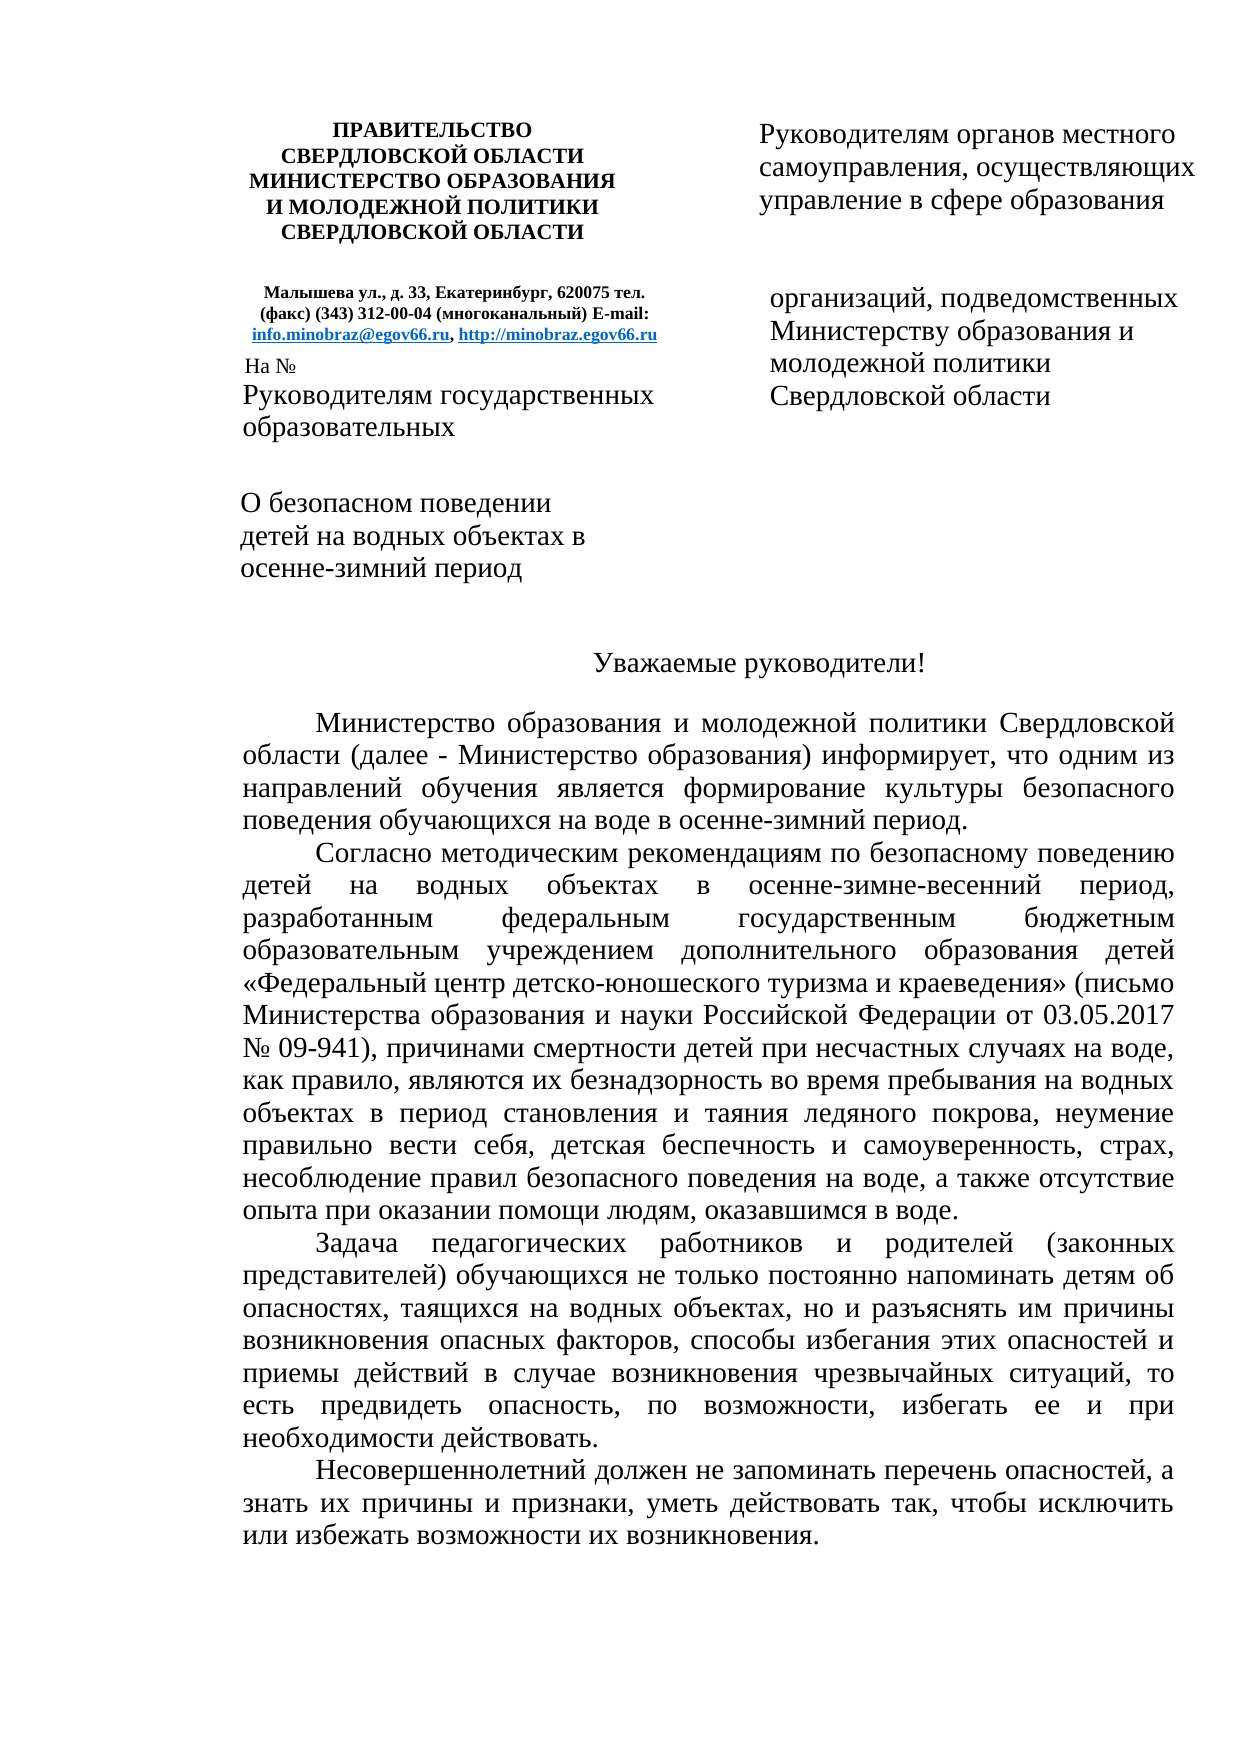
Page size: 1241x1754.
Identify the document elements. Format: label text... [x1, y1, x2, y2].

text Задача педагогических работников и родителей (законных представителей) обучающихся не только постоянно напоминать детям об опасностях, таящихся на водных объектах, но и разъяснять им причины возникновения опасных факторов, способы избегания этих опасностей и приемы действий в случае возникновения чрезвычайных ситуаций, то есть предвидеть опасность, по возможности, избегать ее и при необходимости действовать. [242, 1226, 1175, 1454]
text Согласно методическим рекомендациям по безопасному поведению детей на водных объектах в осенне-зимне-весенний период, разработанным федеральным государственным бюджетным образовательным учреждением дополнительного образования детей «Федеральный центр детско-юношеского туризма и краеведения» (письмо Министерства образования и науки Российской Федерации от 03.05.2017 № 09-941), причинами смертности детей при несчастных случаях на воде, как правило, являются их безнадзорность во время пребывания на водных объектах в период становления и таяния ледяного покрова, неумение правильно вести себя, детская беспечность и самоуверенность, страх, несоблюдение правил безопасного поведения на воде, а также отсутствие опыта при оказании помощи людям, оказавшимся в воде. [242, 836, 1175, 1226]
text Уважаемые руководители! [592, 649, 1196, 679]
text Руководителям государственных образовательных организаций, подведомственных Министерству образования и молодежной политики Свердловской области [769, 281, 1196, 411]
text Руководителям органов местного самоуправления, осуществляющих управление в сфере образования [759, 117, 1196, 216]
text Несовершеннолетний должен не запоминать перечень опасностей, а знать их причины и признаки, уметь действовать так, чтобы исключить или избежать возможности их возникновения. [242, 1454, 1175, 1551]
text Малышева ул., д. 33, Екатеринбург, 620075 тел. (факс) (343) 312-00-04 (многоканальный) E-mail: info.minobraz@egov66.ru, http://minobraz.egov66.ru [240, 281, 669, 344]
text ПРАВИТЕЛЬСТВО СВЕРДЛОВСКОЙ ОБЛАСТИ МИНИСТЕРСТВО ОБРАЗОВАНИЯ И МОЛОДЕЖНОЙ ПОЛИТИКИ СВЕРДЛОВСКОЙ ОБЛАСТИ [240, 117, 624, 245]
text Руководителям государственных образовательных организаций, подведомственных Министерству образования и молодежной политики Свердловской области [242, 378, 669, 443]
text Министерство образования и молодежной политики Свердловской области (далее - Министерство образования) информирует, что одним из направлений обучения является формирование культуры безопасного поведения обучающихся на воде в осенне-зимний период. [242, 706, 1175, 836]
text О безопасном поведении детей на водных объектах в осенне-зимний период [240, 487, 613, 584]
text На № [244, 356, 669, 378]
